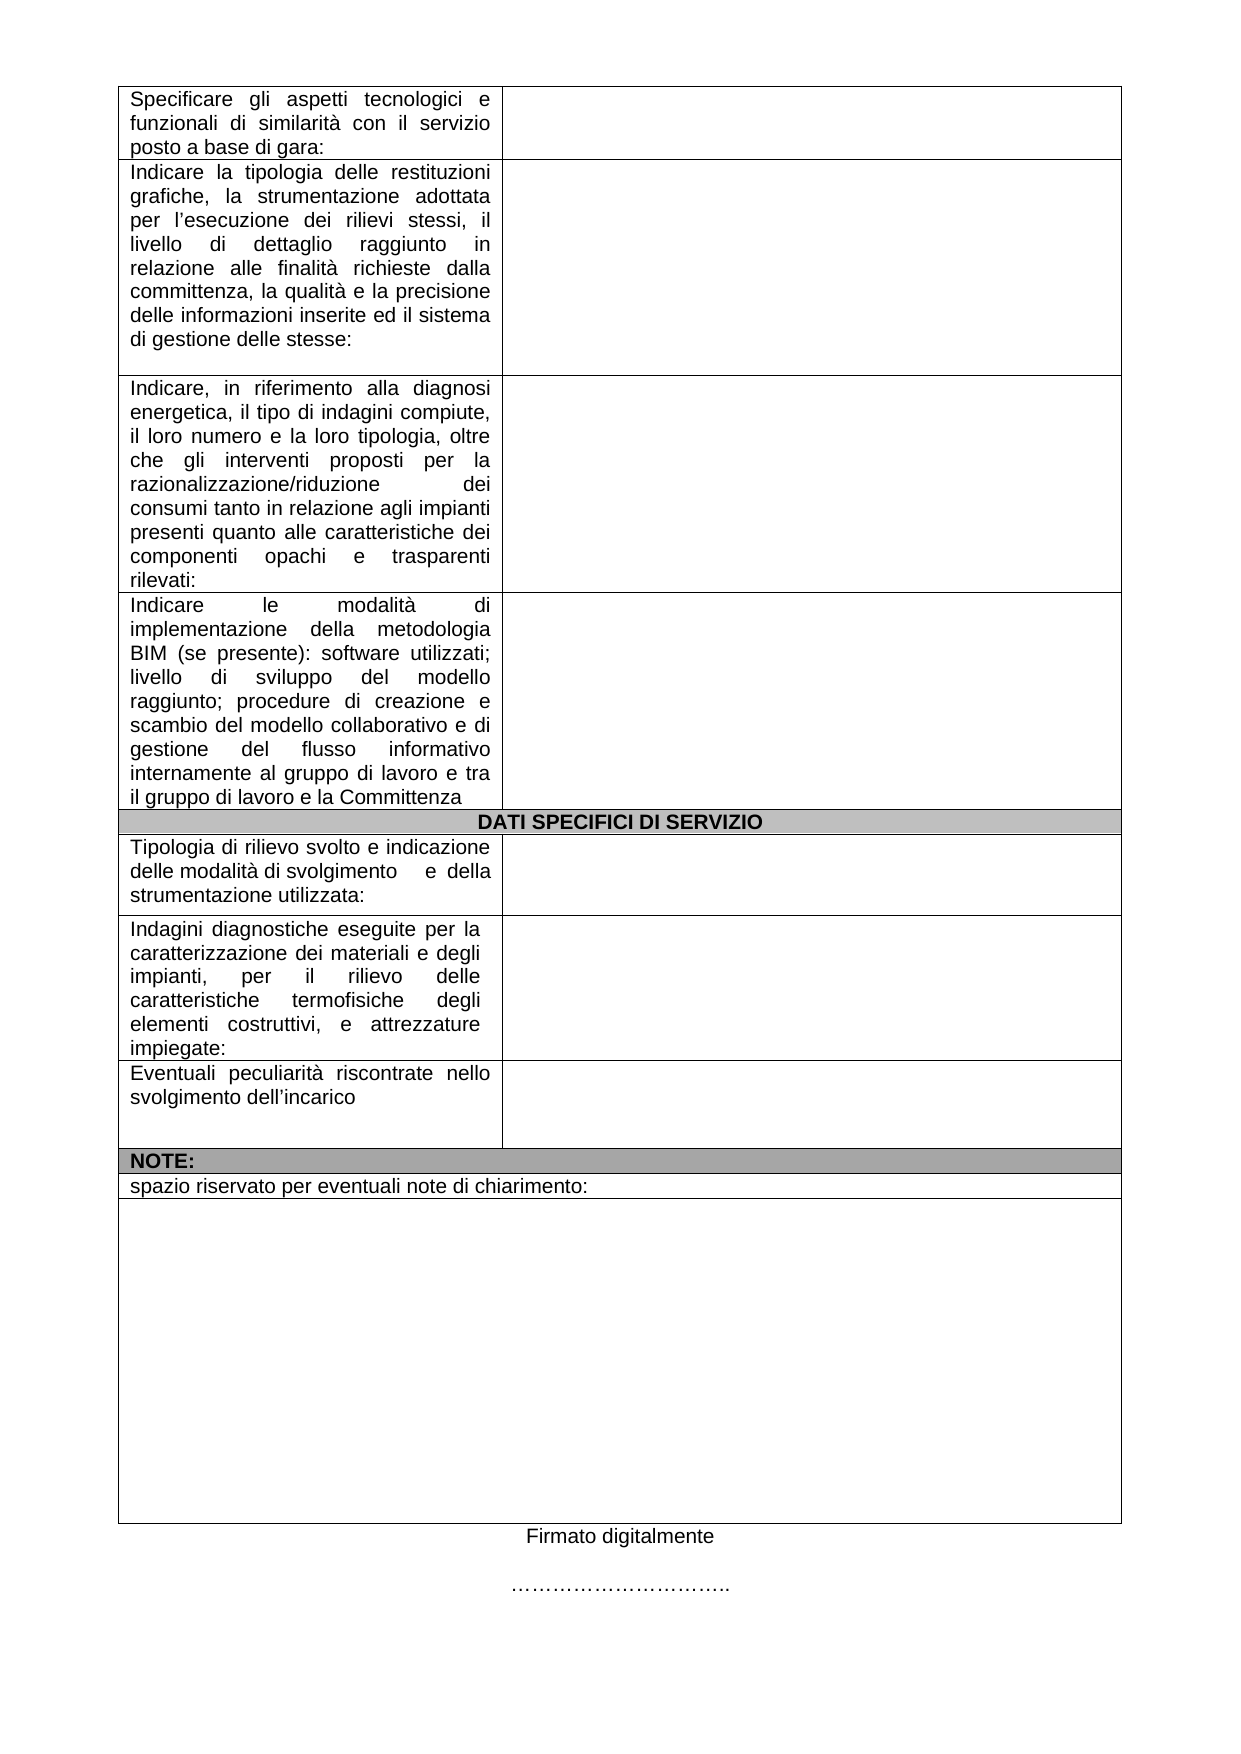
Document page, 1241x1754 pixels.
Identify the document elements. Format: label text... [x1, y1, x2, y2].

table_cell Indicare le modalità di implementazione della metodologia BIM (se presente): software utilizzati; livello di sviluppo del modello raggiunto; procedure di creazione e scambio del modello collaborativo e di gestione del flusso informativo internamente al gruppo di lavoro e tra il gruppo di lavoro e la Committenza [119, 593, 502, 808]
table_cell [503, 916, 1121, 1060]
table_cell Tipologia di rilievo svolto e indicazione delle modalità di svolgimento e della strumentazione utilizzata: [119, 835, 502, 915]
table_cell NOTE: [119, 1149, 1121, 1173]
table_cell [119, 1199, 1121, 1523]
table_cell [503, 1061, 1121, 1148]
table_cell Indicare la tipologia delle restituzioni grafiche, la strumentazione adottata per l’esecuzione dei rilievi stessi, il livello di dettaglio raggiunto in relazione alle finalità richieste dalla committenza, la qualità e la precisione delle informazioni inserite ed il sistema di gestione delle stesse: [119, 160, 502, 375]
table_cell Indicare, in riferimento alla diagnosi energetica, il tipo di indagini compiute, il loro numero e la loro tipologia, oltre che gli interventi proposti per la razionalizzazione/riduzione dei consumi tanto in relazione agli impianti presenti quanto alle caratteristiche dei componenti opachi e trasparenti rilevati: [119, 376, 502, 592]
table_cell [503, 376, 1121, 592]
text ………………………….. [118, 1572, 1122, 1596]
table_cell spazio riservato per eventuali note di chiarimento: [119, 1174, 1121, 1198]
text Firmato digitalmente [118, 1524, 1122, 1548]
table_cell Specificare gli aspetti tecnologici e funzionali di similarità con il servizio posto a base di gara: [119, 87, 502, 158]
table_cell [503, 160, 1121, 375]
table_cell [503, 593, 1121, 808]
table_cell [503, 87, 1121, 158]
table_cell Eventuali peculiarità riscontrate nello svolgimento dell’incarico [119, 1061, 502, 1148]
table_cell [503, 835, 1121, 915]
table_cell Indagini diagnostiche eseguite per la caratterizzazione dei materiali e degli impianti, per il rilievo delle caratteristiche termofisiche degli elementi costruttivi, e attrezzature impiegate: [119, 916, 502, 1060]
table_cell DATI SPECIFICI DI SERVIZIO [119, 810, 1121, 833]
